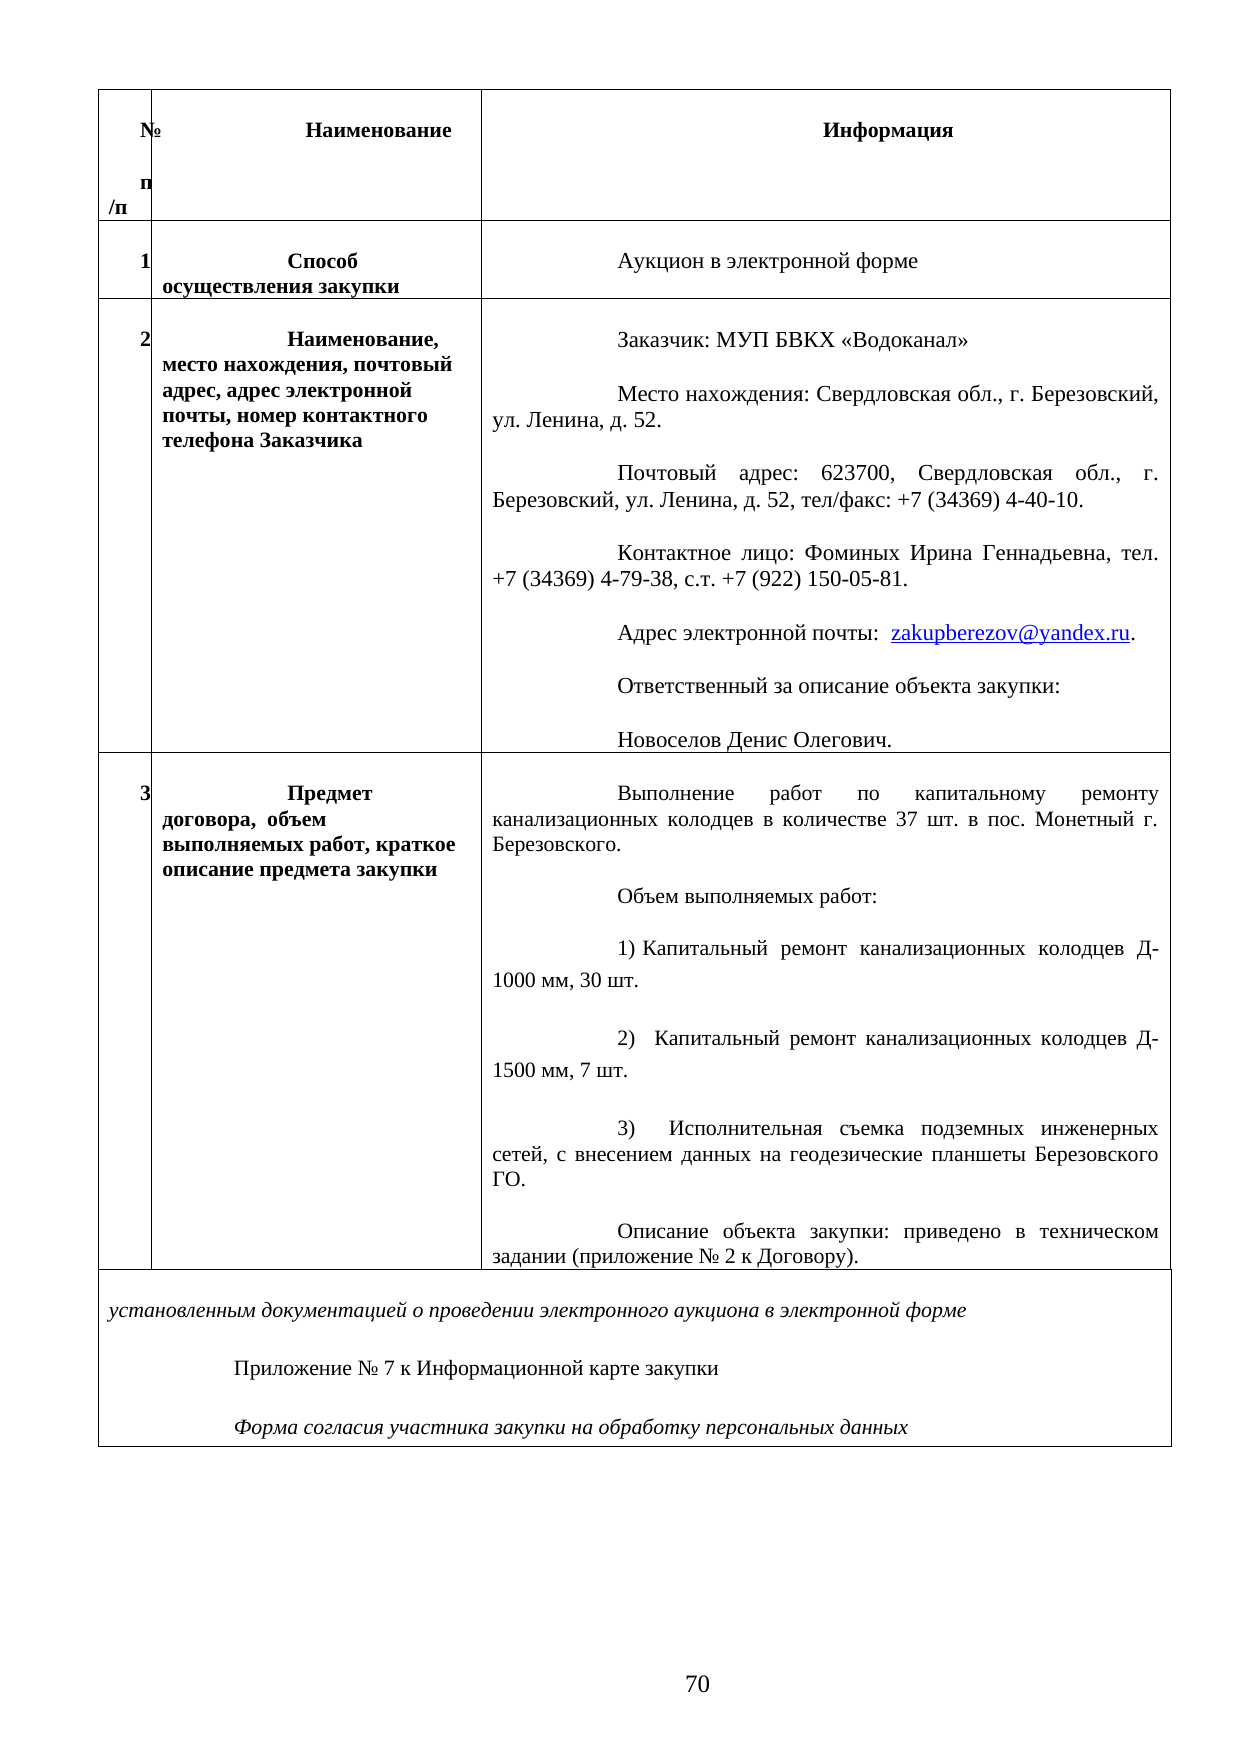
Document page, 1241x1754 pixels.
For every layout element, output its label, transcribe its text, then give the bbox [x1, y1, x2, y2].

table_cell Способ осуществления закупки [152, 221, 481, 298]
table_cell Наименование, место нахождения, почтовый адрес, адрес электронной почты, номер контактного телефона Заказчика [152, 299, 481, 752]
table_header Наименование [152, 90, 481, 219]
table_cell Предмет договора, объем выполняемых работ, краткое описание предмета закупки [152, 753, 481, 1268]
table_cell 1 [99, 221, 151, 298]
table_cell Аукцион в электронной форме [482, 221, 1170, 298]
table_cell 3 [99, 753, 151, 1268]
table_header № п/п [99, 90, 151, 219]
table_cell Выполнение работ по капитальному ремонту канализационных колодцев в количестве 37 шт. в пос. Монетный г. Березовского. Объем выполняемых работ: 1) Капитальный ремонт канализационных колодцев Д-1000 мм, 30 шт. 2) Капитальный ремонт канализационных колодцев Д-1500 мм, 7 шт. 3) Исполнительная съемка подземных инженерных сетей, с внесением данных на геодезические планшеты Березовского ГО. Описание объекта закупки: приведено в техническом задании (приложение № 2 к Договору). [482, 753, 1170, 1268]
table_cell Заказчик: МУП БВКХ «Водоканал» Место нахождения: Свердловская обл., г. Березовский, ул. Ленина, д. 52. Почтовый адрес: 623700, Свердловская обл., г. Березовский, ул. Ленина, д. 52, тел/факс: +7 (34369) 4-40-10. Контактное лицо: Фоминых Ирина Геннадьевна, тел. +7 (34369) 4-79-38, с.т. +7 (922) 150-05-81. Адрес электронной почты: zakupberezov@yandex.ru. Ответственный за описание объекта закупки: Новоселов Денис Олегович. [482, 299, 1170, 752]
table_cell Приложение № 1 к Информационной карте закупки Техническое задание (прилагается в отдельном файле) Приложение № 2 к Информационной карте закупки Расчет НМЦД – локальный сметный расчет (прилагается в отдельном файле) Приложение № 3 к Информационной карте закупки Проект договора (прилагается в отдельном файле) Приложение № 4 к Информационной карте закупки Форма первой части заявки на участие в электронном аукционе Приложение № 5 к Информационной карте закупки Анкета участника аукциона в электронной форме Приложение № 6 к Информационной карте закупки Декларация соответствия участника аукциона в электронной форме требованиям, установленным документацией о проведении электронного аукциона в электронной форме Приложение № 7 к Информационной карте закупки Форма согласия участника закупки на обработку персональных данных [99, 1270, 1171, 1446]
table_header Информация [482, 90, 1170, 219]
table_cell 2 [99, 299, 151, 752]
